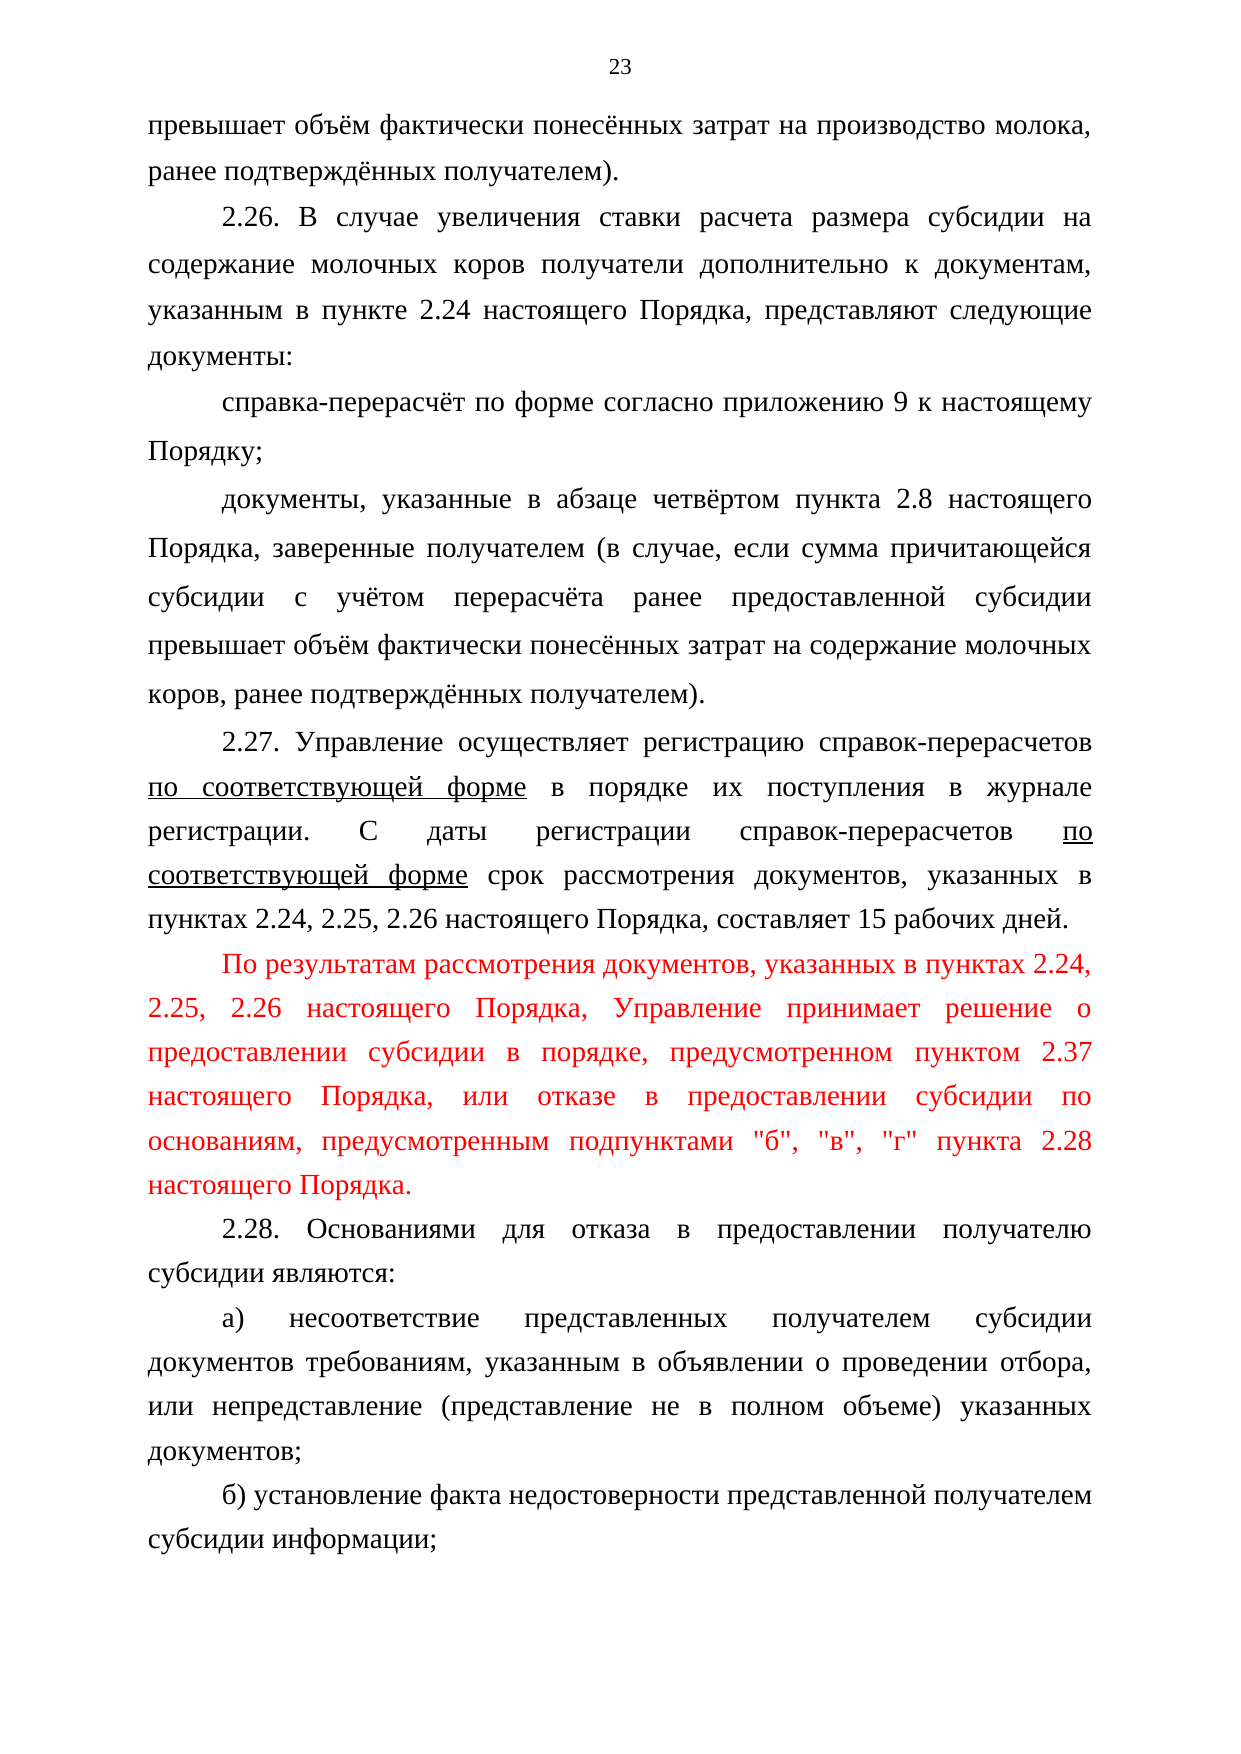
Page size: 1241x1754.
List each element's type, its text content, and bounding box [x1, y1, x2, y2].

text 2.27. Управление осуществляет регистрацию справок-перерасчетов по соответствующей форме в порядке их поступления в журнале регистрации. С даты регистрации справок-перерасчетов по соответствующей форме срок рассмотрения документов, указанных в пунктах 2.24, 2.25, 2.26 настоящего Порядка, составляет 15 рабочих дней. [148, 724, 1092, 935]
text По результатам рассмотрения документов, указанных в пунктах 2.24, 2.25, 2.26 настоящего Порядка, Управление принимает решение о предоставлении субсидии в порядке, предусмотренном пунктом 2.37 настоящего Порядка, или отказе в предоставлении субсидии по основаниям, предусмотренным подпунктами "б", "в", "г" пункта 2.28 настоящего Порядка. [148, 946, 1092, 1201]
text 2.26. В случае увеличения ставки расчета размера субсидии на содержание молочных коров получатели дополнительно к документам, указанным в пункте 2.24 настоящего Порядка, представляют следующие документы: [148, 199, 1092, 372]
text справка-перерасчёт по форме согласно приложению 9 к настоящему Порядку; [148, 384, 1092, 467]
text б) установление факта недостоверности представленной получателем субсидии информации; [148, 1477, 1092, 1555]
text 2.28. Основаниями для отказа в предоставлении получателю субсидии являются: [148, 1211, 1092, 1289]
text документы, указанные в абзаце четвёртом пункта 2.8 настоящего Порядка, заверенные получателем (в случае, если сумма причитающейся субсидии с учётом перерасчёта ранее предоставленной субсидии превышает объём фактически понесённых затрат на содержание молочных коров, ранее подтверждённых получателем). [148, 482, 1092, 709]
text а) несоответствие представленных получателем субсидии документов требованиям, указанным в объявлении о проведении отбора, или непредставление (представление не в полном объеме) указанных документов; [148, 1300, 1092, 1466]
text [148, 107, 1092, 187]
